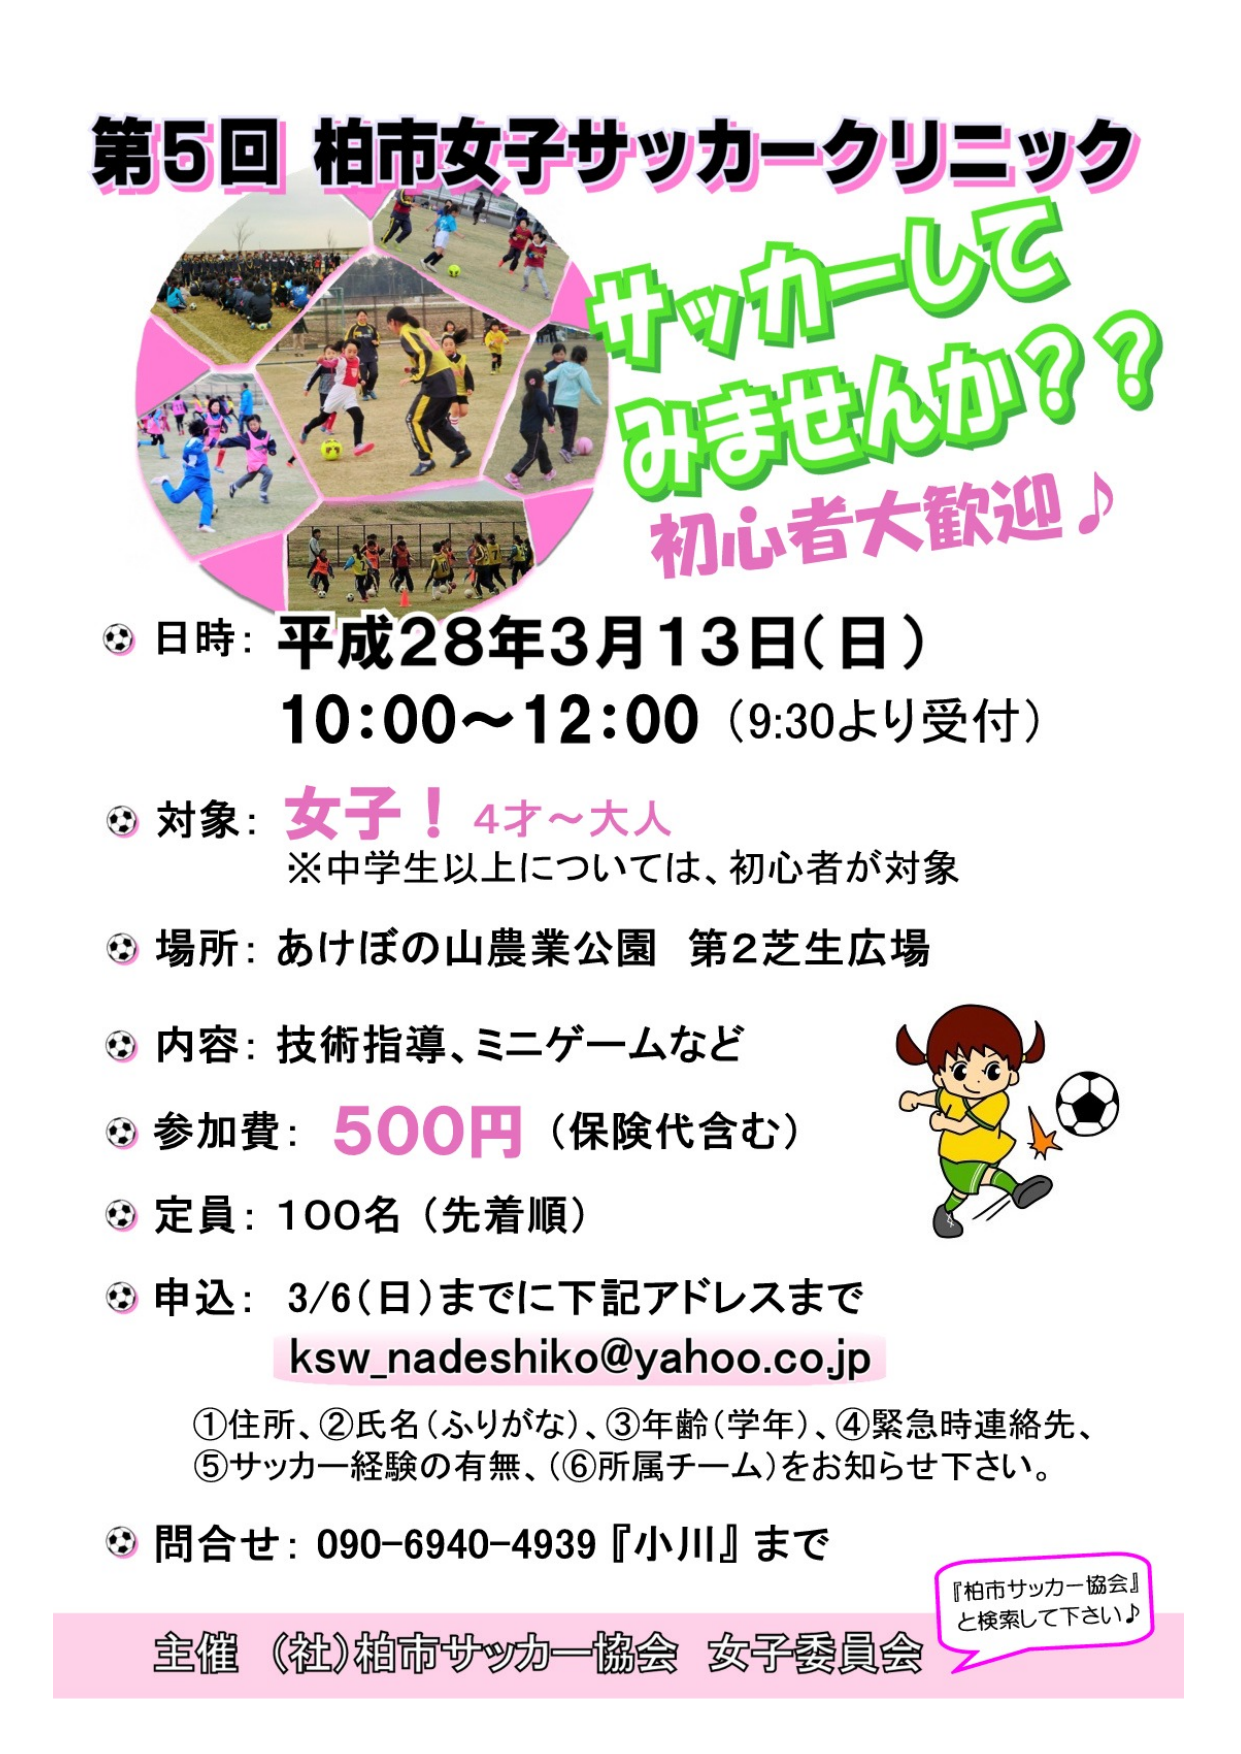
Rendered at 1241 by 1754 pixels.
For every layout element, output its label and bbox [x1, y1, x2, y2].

picture [53, 37, 1184, 1699]
